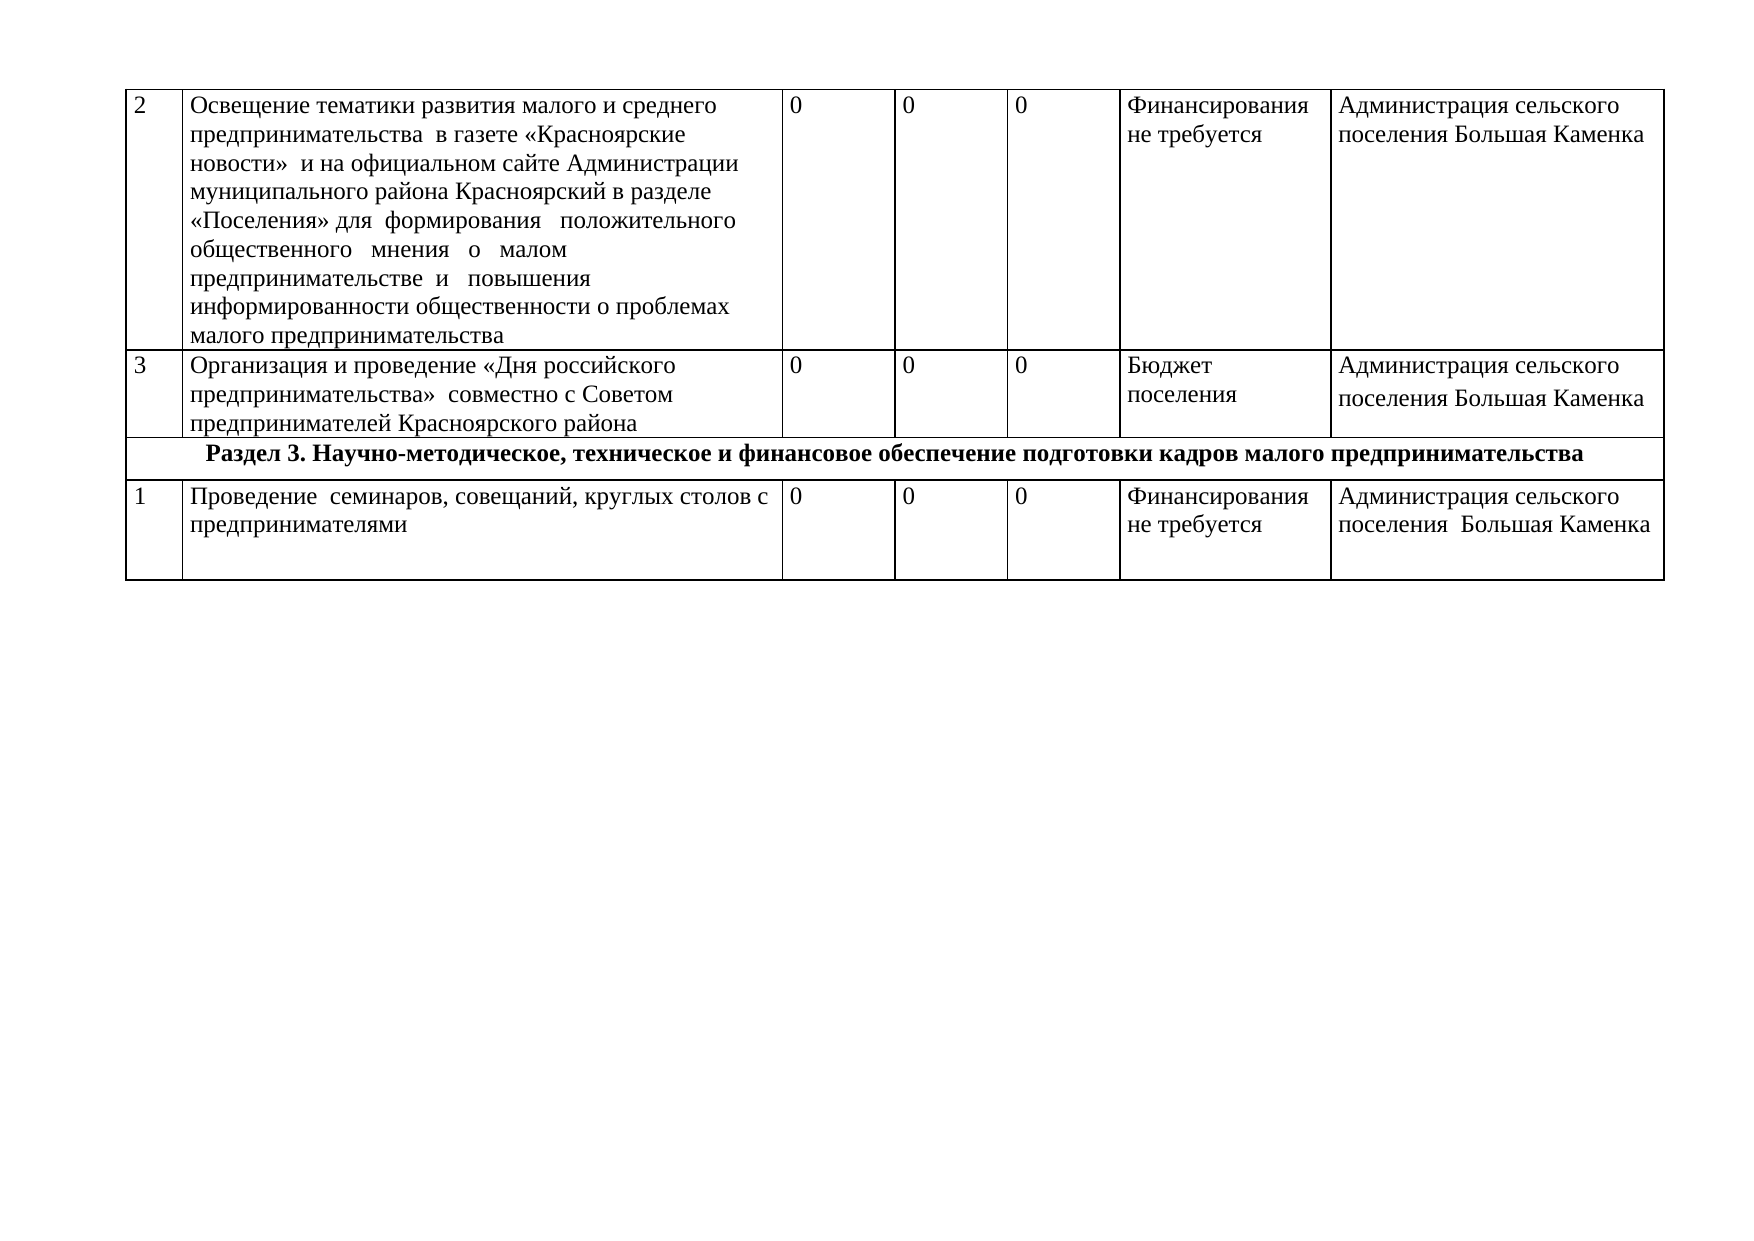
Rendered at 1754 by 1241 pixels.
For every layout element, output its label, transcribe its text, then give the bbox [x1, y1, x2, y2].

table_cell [1332, 90, 1663, 349]
table_cell Организация и проведение «Дня российского предпринимательства» совместно с Советом предпринимателей Красноярского района [183, 351, 782, 437]
table_cell Раздел 3. Научно-методическое, техническое и финансовое обеспечение подготовки кадров малого предпринимательства [127, 438, 1663, 479]
table_cell Администрация сельского поселения Большая Каменка [1332, 351, 1663, 437]
table_cell 0 [783, 90, 894, 349]
table_cell Проведение семинаров, совещаний, круглых столов с предпринимателями [183, 481, 782, 579]
table_cell 0 [1008, 90, 1119, 349]
table_cell Администрация сельского поселения Большая Каменка [1332, 481, 1663, 579]
table_cell 3 [127, 351, 182, 437]
table_cell Финансирования не требуется [1121, 90, 1330, 349]
table_cell 2 [127, 90, 182, 349]
table_cell 1 [127, 481, 182, 579]
table_cell Бюджет поселения [1121, 351, 1330, 437]
table_cell 0 [896, 351, 1007, 437]
table_cell 0 [783, 481, 894, 579]
table_cell 0 [1008, 481, 1119, 579]
table_cell Освещение тематики развития малого и среднего предпринимательства в газете «Красноярские новости» и на официальном сайте Администрации муниципального района Красноярский в разделе «Поселения» для формирования положительного общественного мнения о малом предпринимательстве и повышения информированности общественности о проблемах малого предпринимательства [183, 90, 782, 349]
table_cell Финансирования не требуется [1121, 481, 1330, 579]
table_cell 0 [1008, 351, 1119, 437]
table_cell 0 [783, 351, 894, 437]
table_cell 0 [896, 481, 1007, 579]
table_cell 0 [896, 90, 1007, 349]
